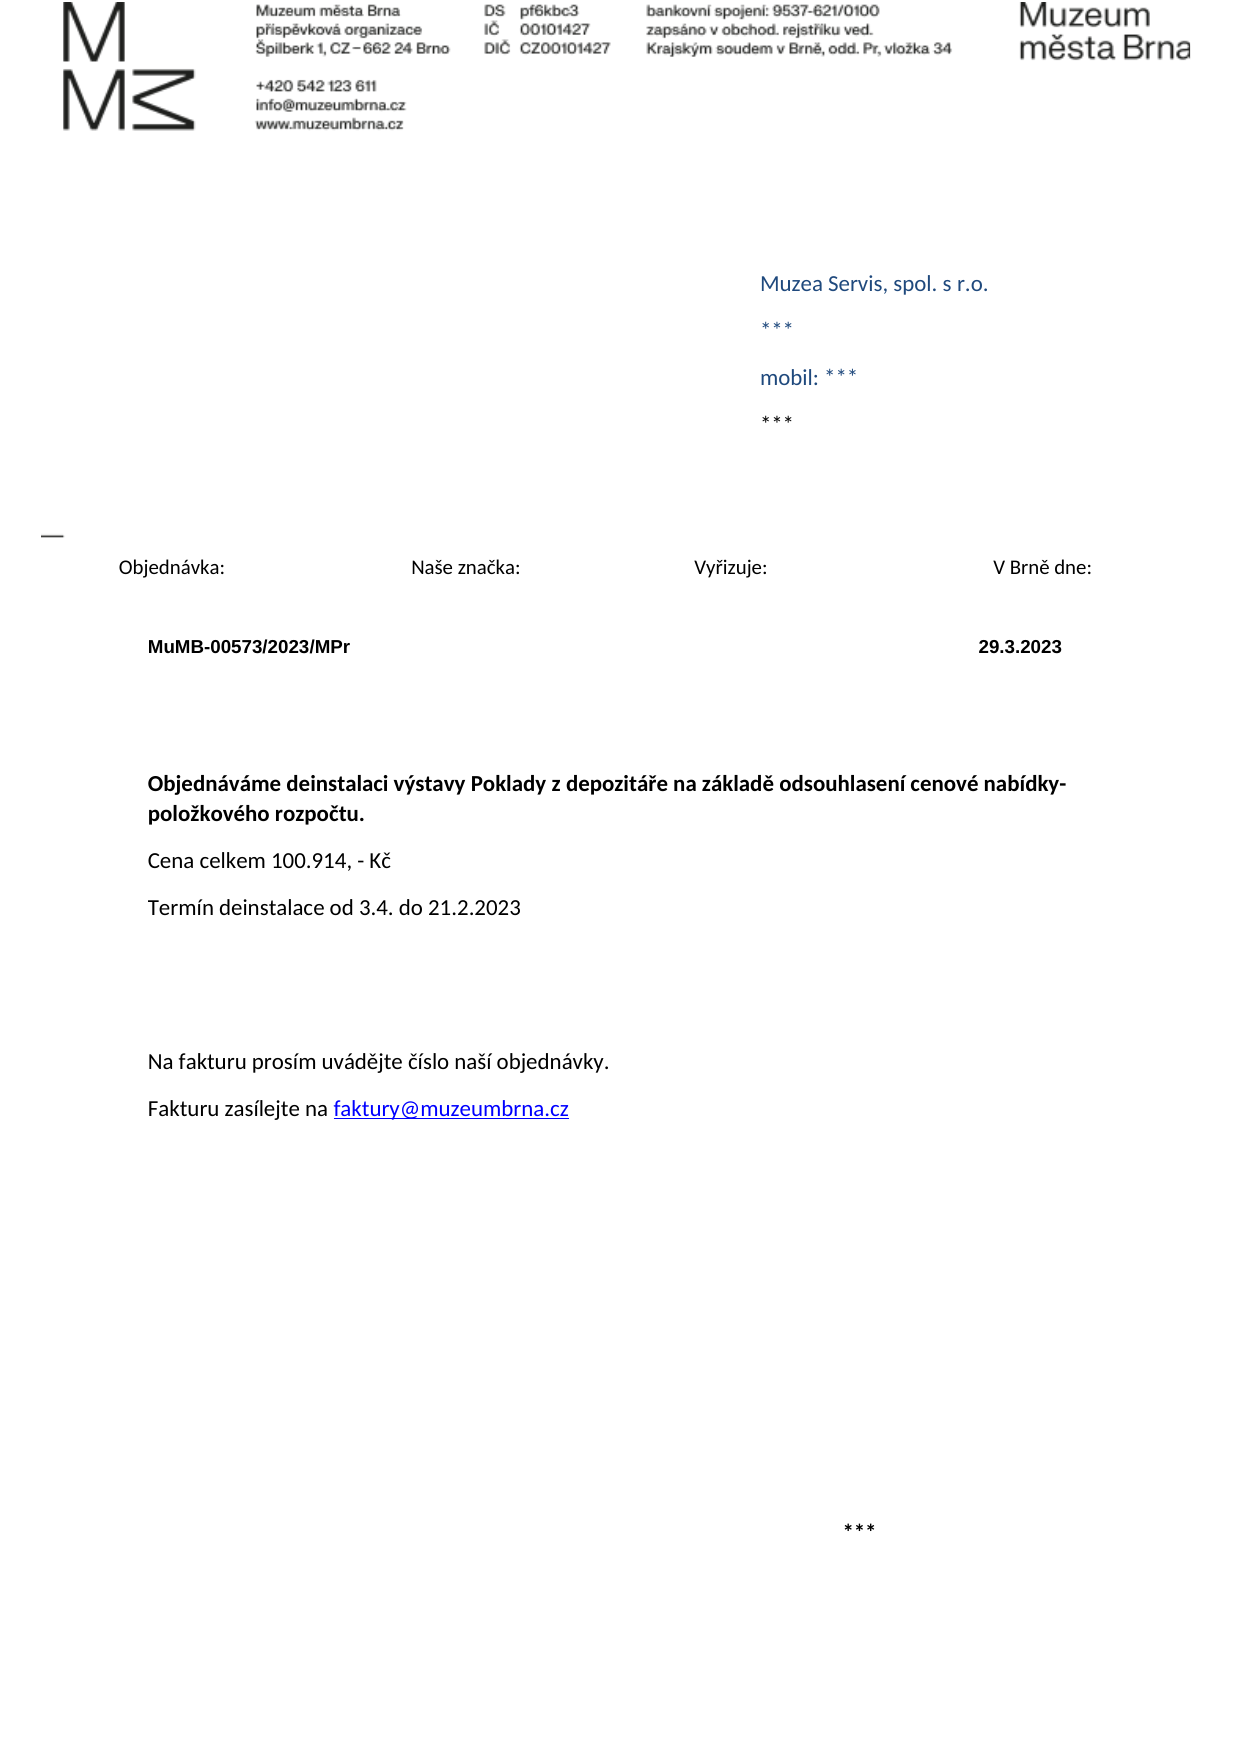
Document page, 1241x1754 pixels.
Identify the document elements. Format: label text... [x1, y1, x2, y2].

text Objednáváme deinstalaci výstavy Poklady z depozitáře na základě odsouhlasení cenové nabídky- položkového rozpočtu. [148, 769, 1093, 827]
text Termín deinstalace od 3.4. do 21.2.2023 [148, 893, 1093, 921]
text Cena celkem 100.914, - Kč [148, 846, 1093, 874]
text MuMB-00573/2023/MPr 29.3.2023 [148, 589, 1093, 657]
text Na fakturu prosím uvádějte číslo naší objednávky. [148, 1047, 1093, 1075]
text Fakturu zasílejte na faktury@muzeumbrna.cz [148, 1094, 1093, 1122]
